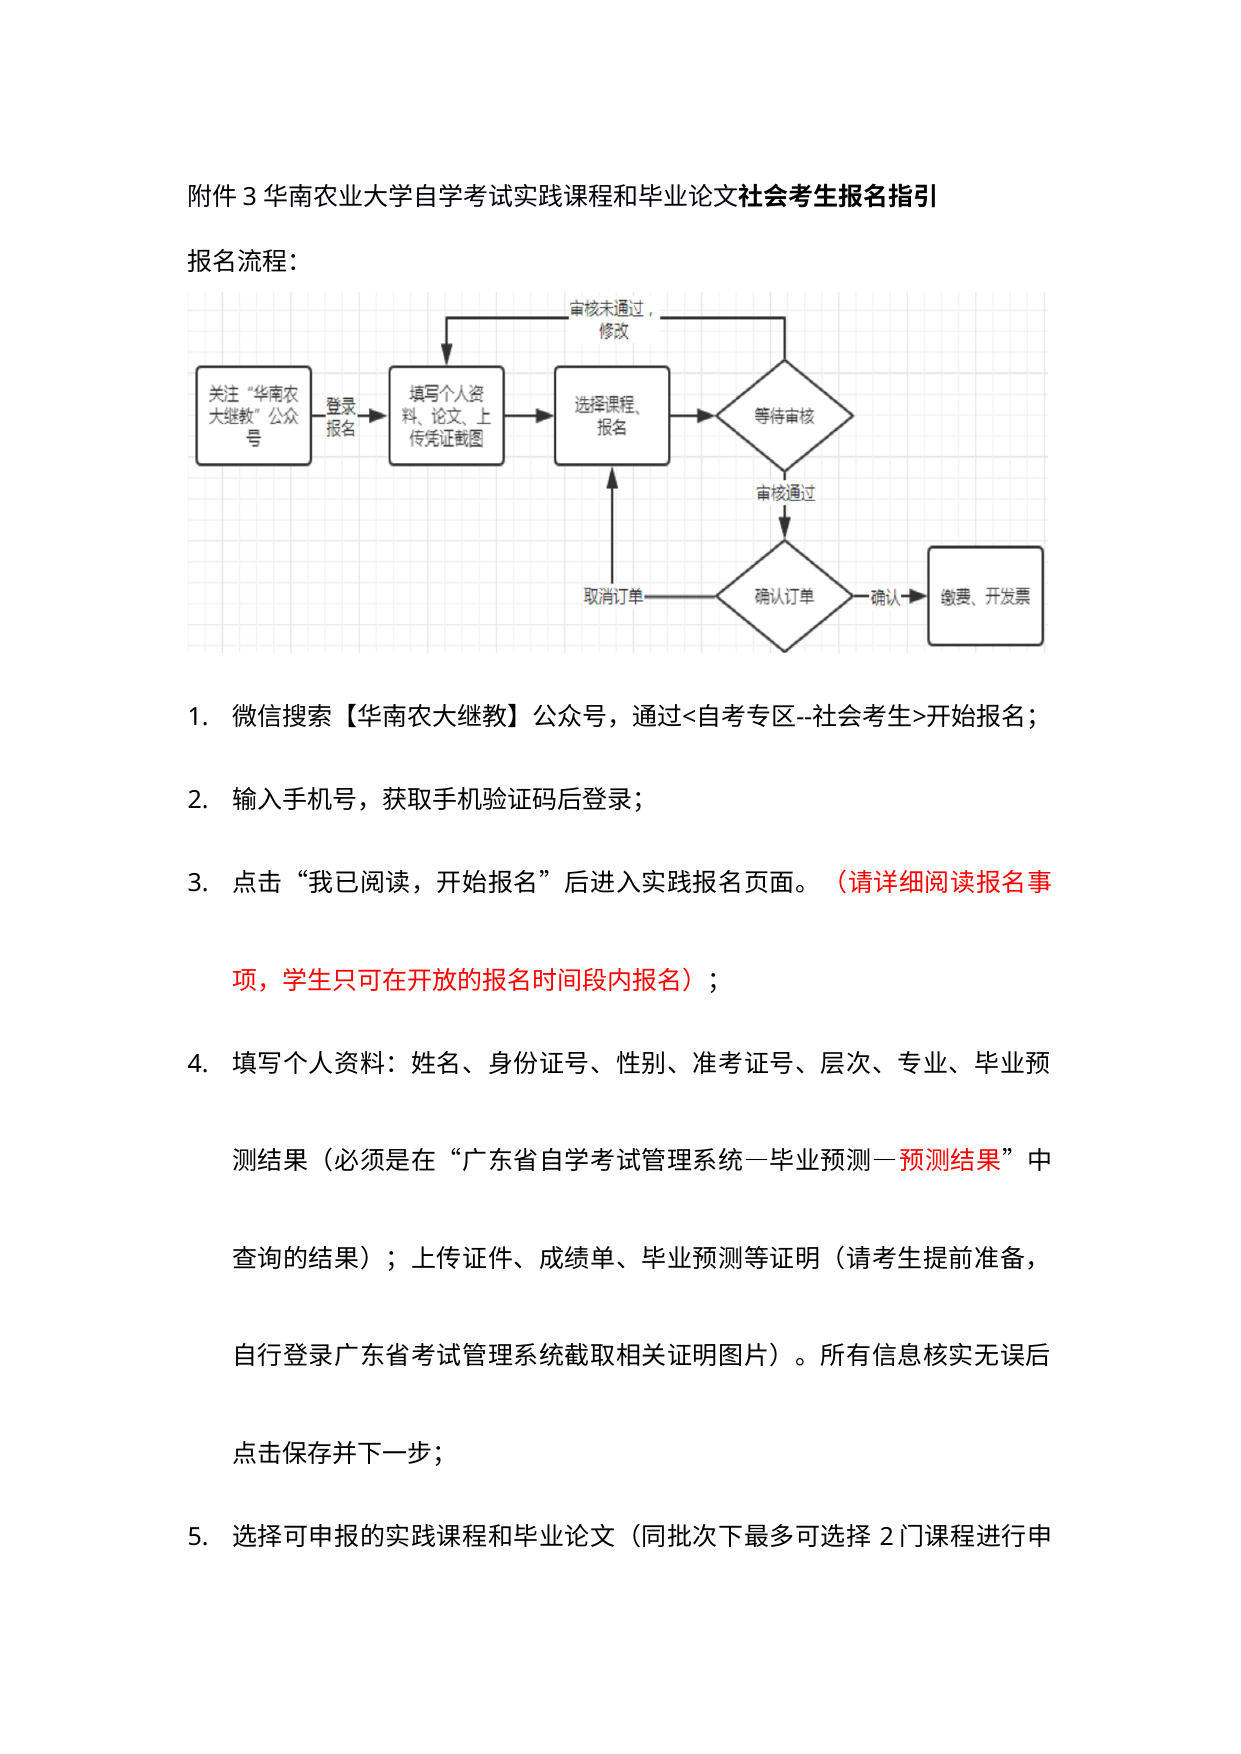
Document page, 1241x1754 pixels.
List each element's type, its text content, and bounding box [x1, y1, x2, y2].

text 报名流程： [187, 227, 1053, 292]
list 点击“我已阅读，开始报名”后进入实践报名页面。（请详细阅读报名事项，学生只可在开放的报名时间段内报名）； [187, 848, 1053, 1011]
text 附件3 华南农业大学自学考试实践课程和毕业论文社会考生报名指引 [187, 162, 1053, 227]
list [187, 1502, 1053, 1567]
list 微信搜索【华南农大继教】公众号，通过<自考专区--社会考生>开始报名； [187, 682, 1053, 747]
list 填写个人资料：姓名、身份证号、性别、准考证号、层次、专业、毕业预测结果（必须是在“广东省自学考试管理系统—毕业预测—预测结果”中查询的结果）；上传证件、成绩单、毕业预测等证明（请考生提前准备，自行登录广东省考试管理系统截取相关证明图片）。所有信息核实无误后点击保存并下一步； [187, 1029, 1053, 1484]
list 输入手机号，获取手机验证码后登录； [187, 765, 1053, 830]
picture [187, 292, 1048, 653]
